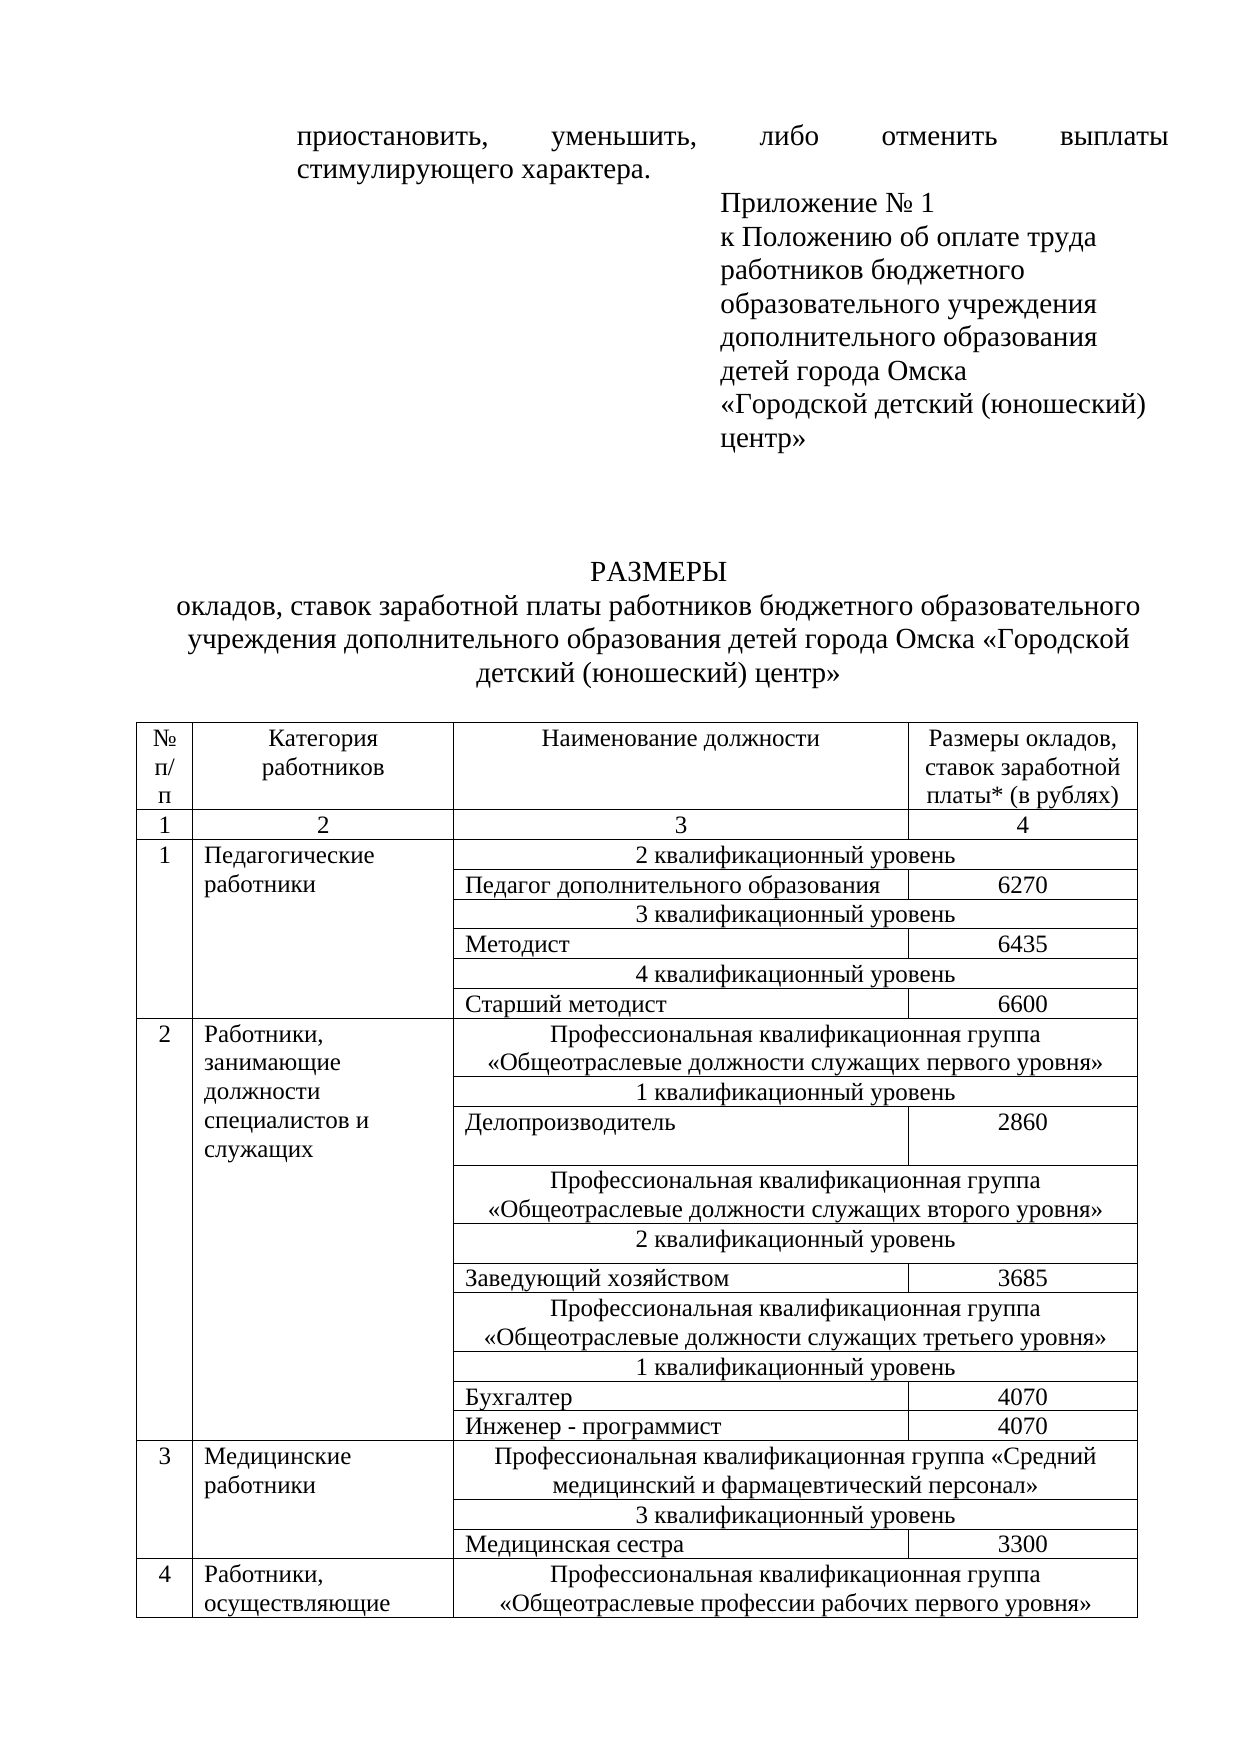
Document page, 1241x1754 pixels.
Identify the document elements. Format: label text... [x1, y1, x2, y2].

table_cell 2 [193, 810, 453, 839]
table_header Наименование должности [454, 723, 908, 809]
text окладов, ставок заработной платы работников бюджетного образовательного учреждения дополнительного образования детей города Омска «Городской детский (юношеский) центр» [148, 588, 1169, 688]
table_cell центр» [709, 420, 1181, 453]
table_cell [193, 1559, 453, 1617]
text РАЗМЕРЫ [148, 554, 1169, 588]
table_cell Педагог дополнительного образования [454, 870, 908, 898]
table_cell Старший методист [454, 989, 908, 1018]
table_cell 6435 [909, 929, 1137, 958]
table_cell 3 квалификационный уровень [454, 1500, 1137, 1528]
table_cell Делопроизводитель [454, 1107, 908, 1164]
table_cell Методист [454, 929, 908, 958]
table_header № п/п [137, 723, 192, 809]
table_header Приложение № 1 [709, 185, 1181, 219]
table_cell 3 [454, 810, 908, 839]
table_cell Бухгалтер [454, 1382, 908, 1410]
table_cell 4 [137, 1559, 192, 1617]
table_cell 1 [137, 810, 192, 839]
table_cell 1 [137, 840, 192, 1018]
table_cell детей города Омска [709, 353, 1181, 386]
table_cell образовательного учреждения [709, 286, 1181, 319]
table_cell 2860 [909, 1107, 1137, 1164]
table_cell 2 квалификационный уровень [454, 1224, 1137, 1262]
table_cell дополнительного образования [709, 319, 1181, 353]
table_cell 1 квалификационный уровень [454, 1077, 1137, 1106]
table_cell Педагогические работники [193, 840, 453, 1018]
table_cell Профессиональная квалификационная группа «Общеотраслевые должности служащих первого уровня» [454, 1019, 1137, 1076]
table_cell 6600 [909, 989, 1137, 1018]
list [222, 118, 1169, 185]
table_cell Профессиональная квалификационная группа «Общеотраслевые должности служащих третьего уровня» [454, 1293, 1137, 1351]
table_cell Профессиональная квалификационная группа «Общеотраслевые профессии рабочих первого уровня» [454, 1559, 1137, 1617]
table_cell Профессиональная квалификационная группа «Средний медицинский и фармацевтический персонал» [454, 1441, 1137, 1499]
table_header Категория работников [193, 723, 453, 809]
table_cell 1 квалификационный уровень [454, 1352, 1137, 1381]
table_cell работников бюджетного [709, 252, 1181, 286]
table_cell к Положению об оплате труда [709, 219, 1181, 252]
table_cell 4 [909, 810, 1137, 839]
table_cell Профессиональная квалификационная группа «Общеотраслевые должности служащих второго уровня» [454, 1166, 1137, 1223]
table_cell «Городской детский (юношеский) [709, 386, 1181, 420]
table_cell Медицинские работники [193, 1441, 453, 1558]
table_cell 3685 [909, 1264, 1137, 1292]
table_cell 2 квалификационный уровень [454, 840, 1137, 869]
table_cell 3300 [909, 1530, 1137, 1558]
table_cell 4070 [909, 1411, 1137, 1440]
table_cell 4070 [909, 1382, 1137, 1410]
table_cell 3 квалификационный уровень [454, 900, 1137, 928]
table_cell 2 [137, 1019, 192, 1440]
table_cell 3 [137, 1441, 192, 1558]
table_cell Заведующий хозяйством [454, 1264, 908, 1292]
table_cell Инженер - программист [454, 1411, 908, 1440]
table_header Размеры окладов, ставок заработной платы* (в рублях) [909, 723, 1137, 809]
table_cell 4 квалификационный уровень [454, 959, 1137, 988]
table_cell Медицинская сестра [454, 1530, 908, 1558]
table_cell Работники, занимающие должности специалистов и служащих [193, 1019, 453, 1440]
table_cell 6270 [909, 870, 1137, 898]
